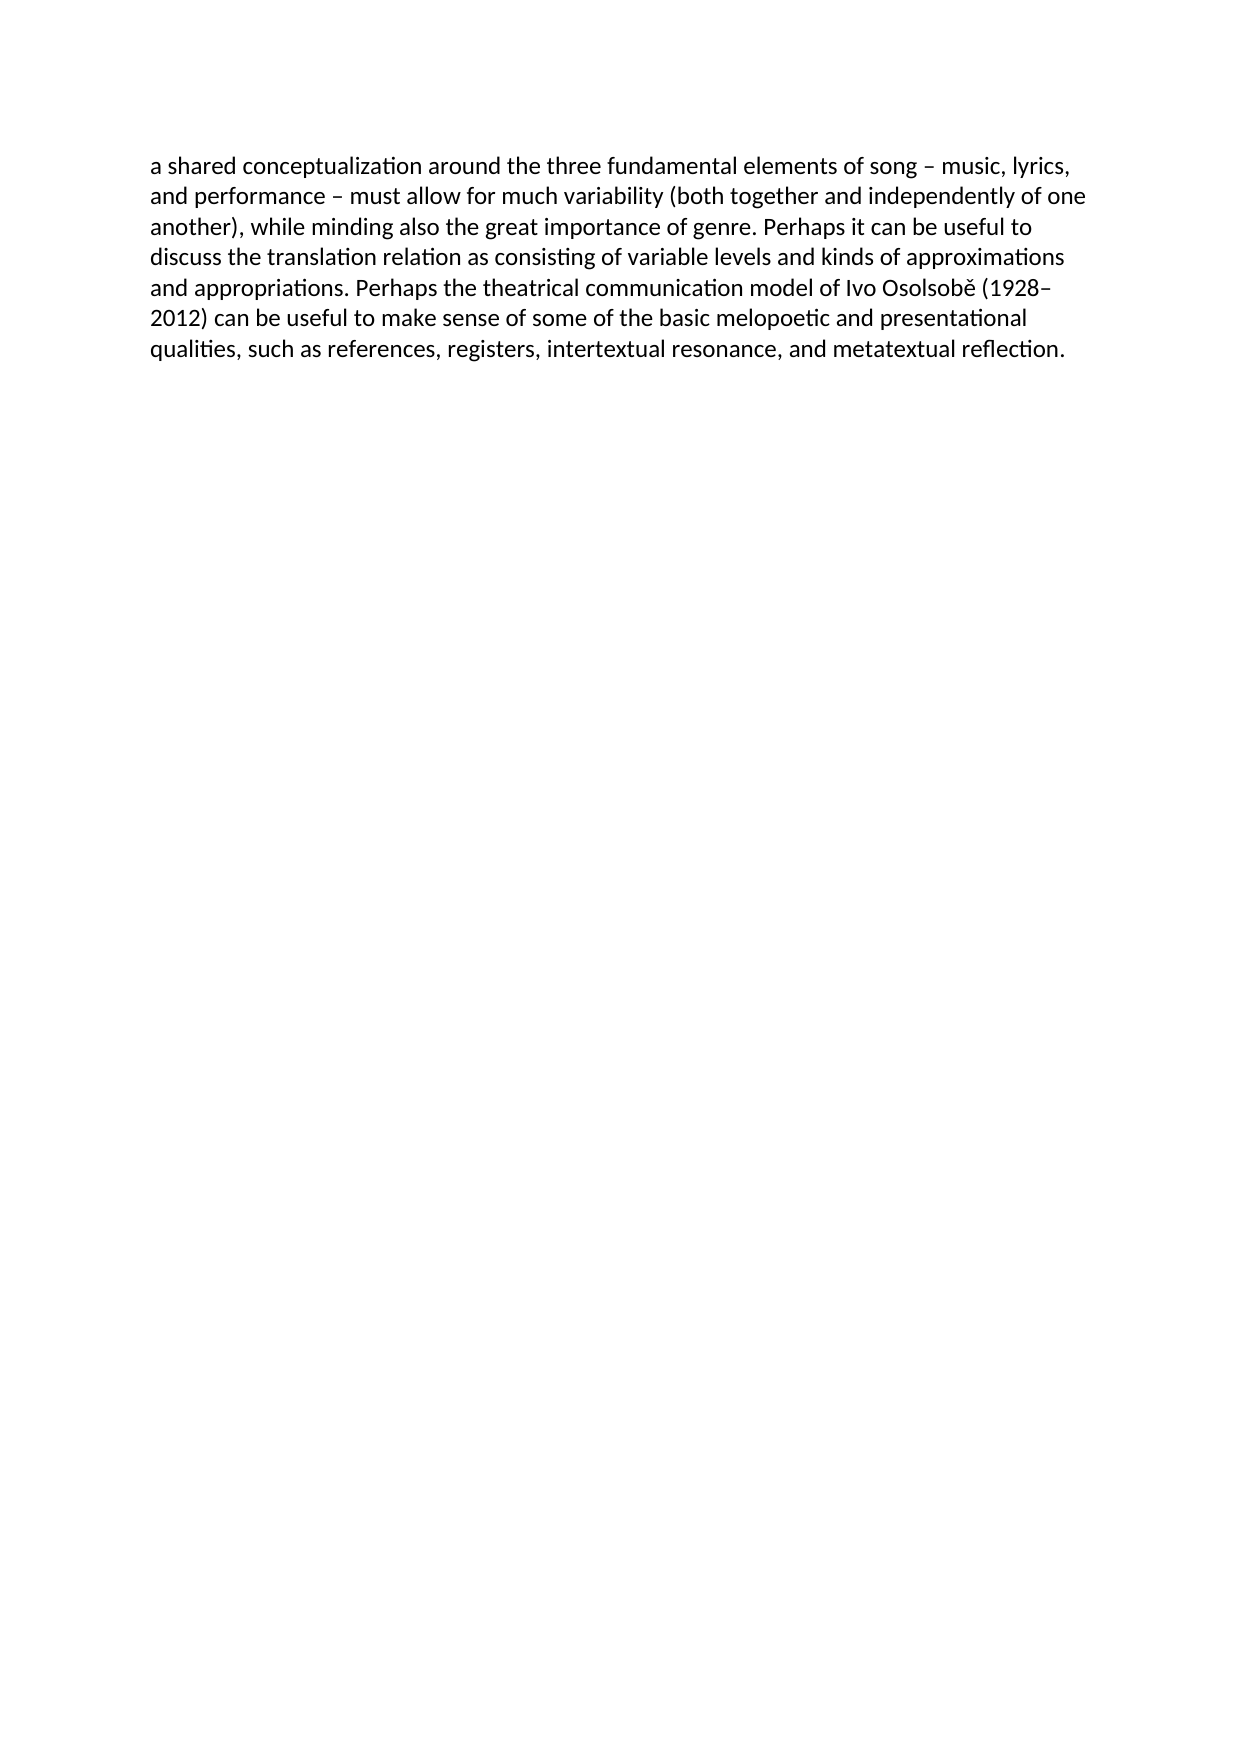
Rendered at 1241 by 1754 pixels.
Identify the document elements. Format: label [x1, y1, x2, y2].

text [150, 150, 1090, 364]
